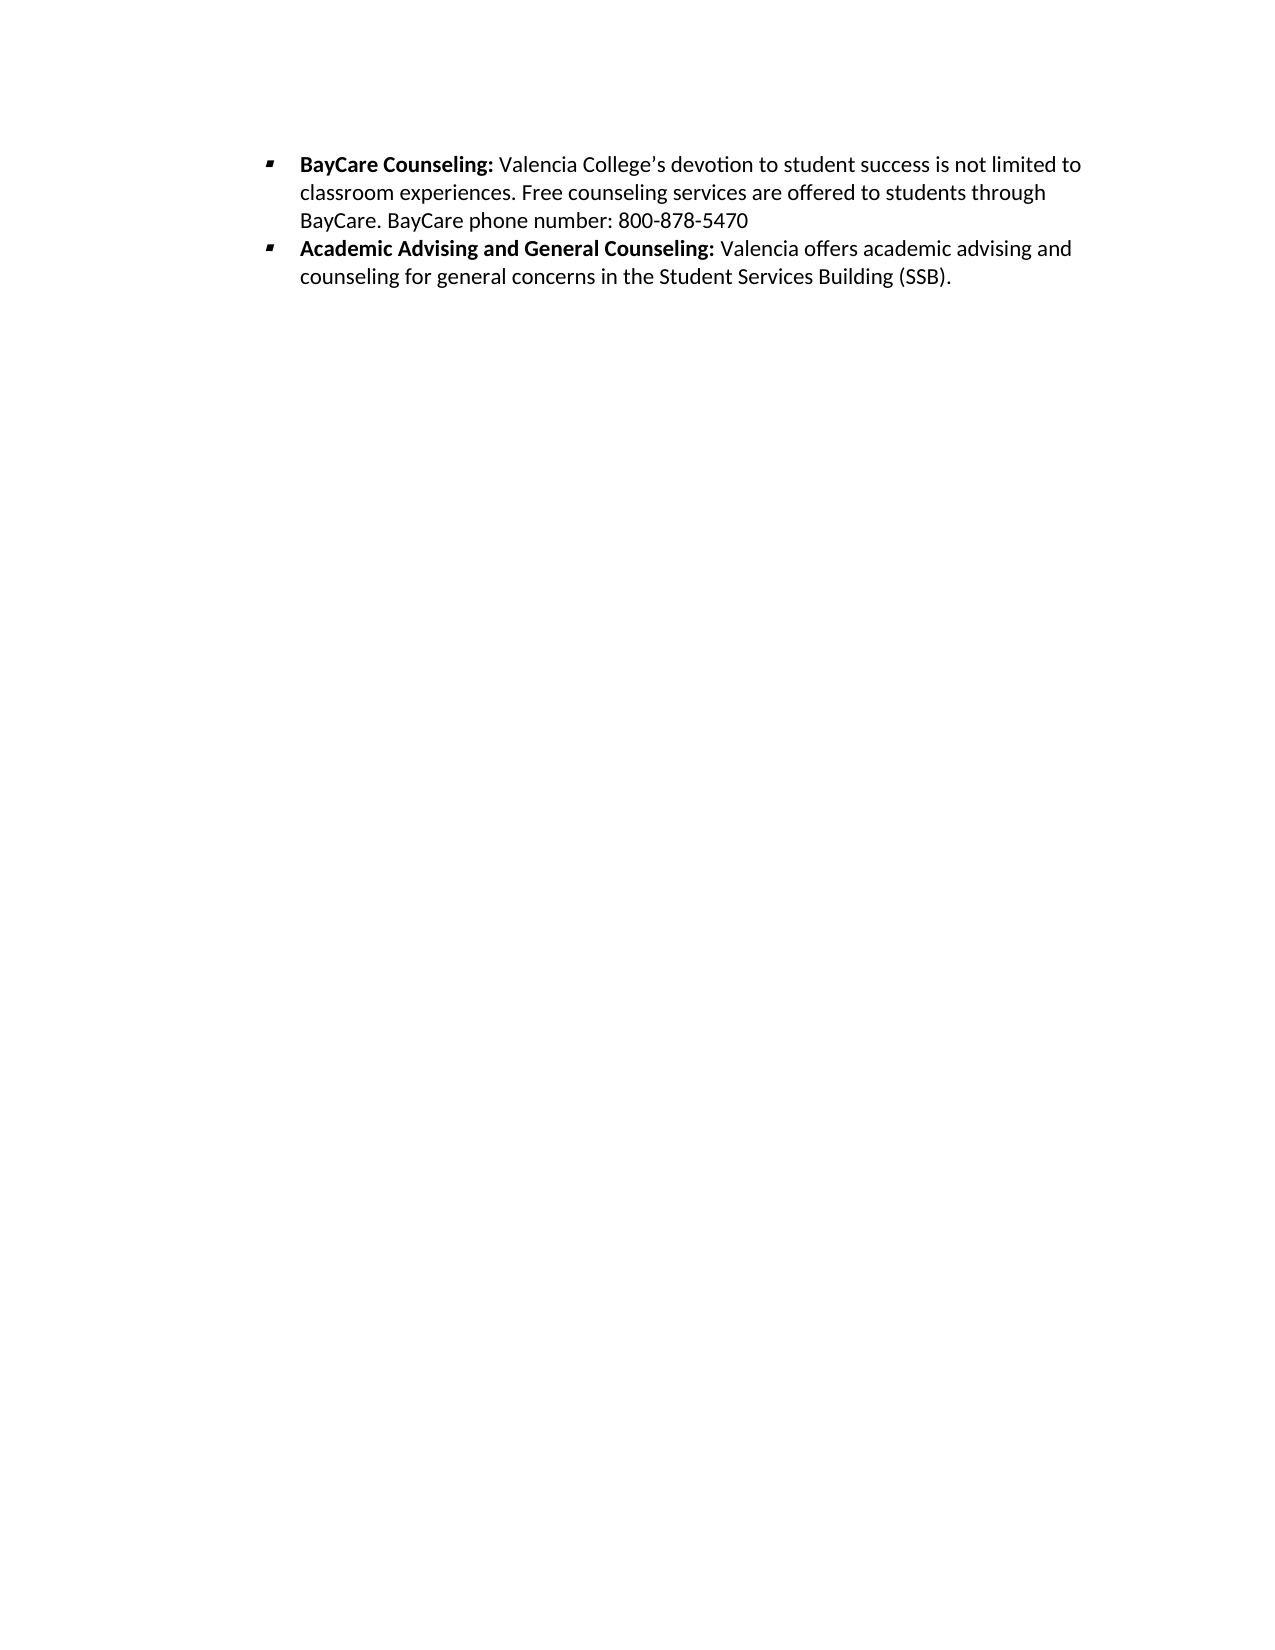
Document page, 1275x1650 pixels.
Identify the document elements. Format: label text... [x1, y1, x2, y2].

list BayCare Counseling: Valencia College’s devotion to student success is not limited to classroom experiences. Free counseling services are offered to students through BayCare. BayCare phone number: 800-878-5470 [262, 150, 1125, 234]
list Academic Advising and General Counseling: Valencia offers academic advising and counseling for general concerns in the Student Services Building (SSB). [262, 234, 1125, 290]
